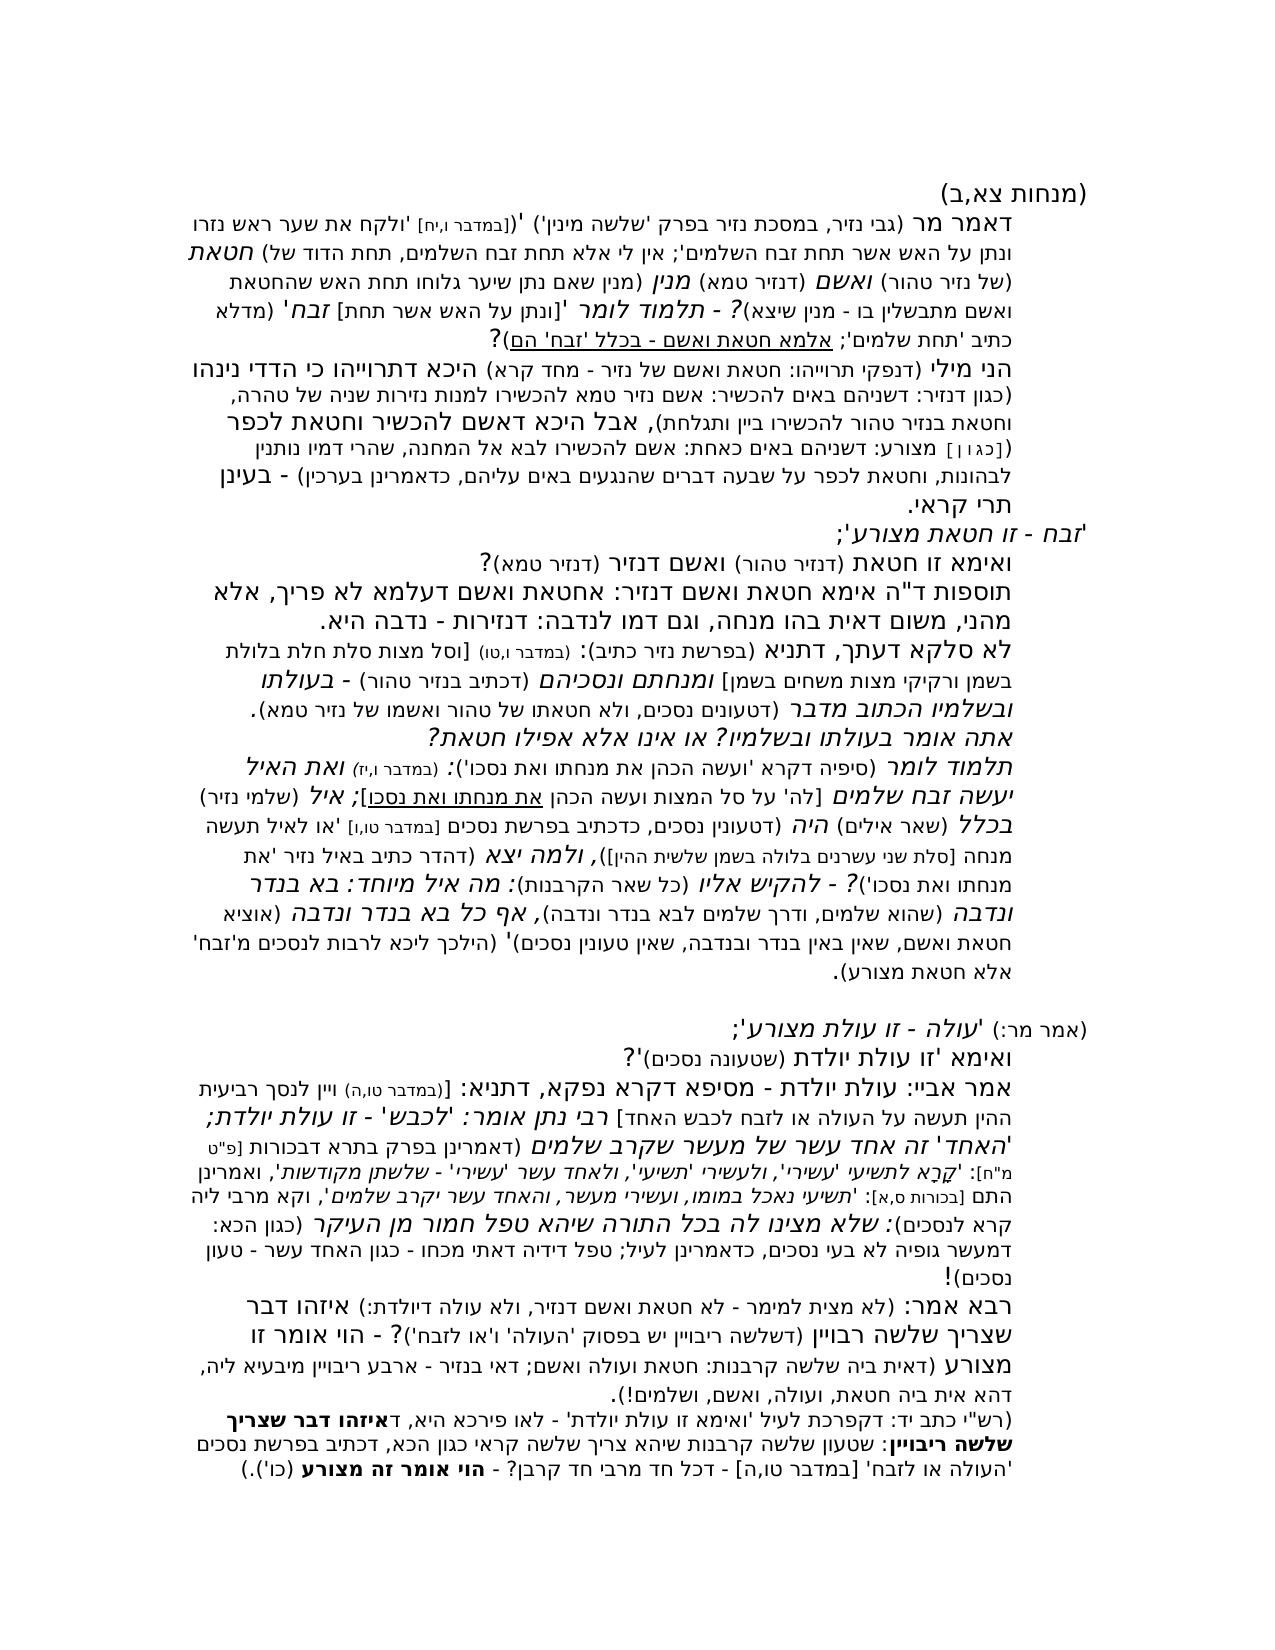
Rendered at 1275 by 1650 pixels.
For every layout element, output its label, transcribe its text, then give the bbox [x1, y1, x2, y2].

text (אמר מר:) 'עולה - זו עולת מצורע'; [187, 1014, 1087, 1044]
text (רש"י כתב יד: דקפרכת לעיל 'ואימא זו עולת יולדת' - לאו פירכא היא, דאיזהו דבר שצריך שלשה ריבויין: שטעון שלשה קרבנות שיהא צריך שלשה קראי כגון הכא, דכתיב בפרשת נסכים 'העולה או לזבח' [במדבר טו,ה] - דכל חד מרבי חד קרבן? - הוי אומר זה מצורע (כו').) [187, 1408, 1012, 1481]
text הני מילי (דנפקי תרוייהו: חטאת ואשם של נזיר - מחד קרא) היכא דתרוייהו כי הדדי נינהו (כגון דנזיר: דשניהם באים להכשיר: אשם נזיר טמא להכשירו למנות נזירות שניה של טהרה, וחטאת בנזיר טהור להכשירו ביין ותגלחת), אבל היכא דאשם להכשיר וחטאת לכפר ([כגון] מצורע: דשניהם באים כאחת: אשם להכשירו לבא אל המחנה, שהרי דמיו נותנין לבהונות, וחטאת לכפר על שבעה דברים שהנגעים באים עליהם, כדאמרינן בערכין) - בעינן תרי קראי. [187, 354, 1012, 519]
text תלמוד לומר (סיפיה דקרא 'ועשה הכהן את מנחתו ואת נסכו'): (במדבר ו,יז) ואת האיל יעשה זבח שלמים [לה' על סל המצות ועשה הכהן את מנחתו ואת נסכו]; איל (שלמי נזיר) בכלל (שאר אילים) היה (דטעונין נסכים, כדכתיב בפרשת נסכים [במדבר טו,ו] 'או לאיל תעשה מנחה [סלת שני עשרנים בלולה בשמן שלשית ההין]), ולמה יצא (דהדר כתיב באיל נזיר 'את מנחתו ואת נסכו')? - להקיש אליו (כל שאר הקרבנות): מה איל מיוחד: בא בנדר ונדבה (שהוא שלמים, ודרך שלמים לבא בנדר ונדבה), אף כל בא בנדר ונדבה (אוציא חטאת ואשם, שאין באין בנדר ובנדבה, שאין טעונין נסכים)' (הילכך ליכא לרבות לנסכים מ'זבח' אלא חטאת מצורע). [187, 752, 1012, 986]
text רבא אמר: (לא מצית למימר - לא חטאת ואשם דנזיר, ולא עולה דיולדת:) איזהו דבר שצריך שלשה רבויין (דשלשה ריבויין יש בפסוק 'העולה' ו'או לזבח')? - הוי אומר זו מצורע (דאית ביה שלשה קרבנות: חטאת ועולה ואשם; דאי בנזיר - ארבע ריבויין מיבעיא ליה, דהא אית ביה חטאת, ועולה, ואשם, ושלמים!). [187, 1291, 1012, 1408]
text דאמר מר (גבי נזיר, במסכת נזיר בפרק 'שלשה מינין') '([במדבר ו,יח] 'ולקח את שער ראש נזרו ונתן על האש אשר תחת זבח השלמים'; אין לי אלא תחת זבח השלמים, תחת הדוד של) חטאת (של נזיר טהור) ואשם (דנזיר טמא) מנין (מנין שאם נתן שיער גלוחו תחת האש שהחטאת ואשם מתבשלין בו - מנין שיצא)? - תלמוד לומר '[ונתן על האש אשר תחת] זבח' (מדלא כתיב 'תחת שלמים'; אלמא חטאת ואשם - בכלל 'זבח' הם)? [187, 208, 1012, 354]
text אתה אומר בעולתו ובשלמיו? או אינו אלא אפילו חטאת? [187, 723, 1012, 752]
text תוספות ד"ה אימא חטאת ואשם דנזיר: אחטאת ואשם דעלמא לא פריך, אלא מהני, משום דאית בהו מנחה, וגם דמו לנדבה: דנזירות - נדבה היא. [187, 577, 1012, 636]
text 'זבח - זו חטאת מצורע'; [187, 519, 1087, 548]
text ואימא 'זו עולת יולדת (שטעונה נסכים)'? [187, 1044, 1012, 1073]
text (מנחות צא,ב) [187, 179, 1087, 208]
text לא סלקא דעתך, דתניא (בפרשת נזיר כתיב): (במדבר ו,טו) [וסל מצות סלת חלת בלולת בשמן ורקיקי מצות משחים בשמן] ומנחתם ונסכיהם (דכתיב בנזיר טהור) - בעולתו ובשלמיו הכתוב מדבר (דטעונים נסכים, ולא חטאתו של טהור ואשמו של נזיר טמא). [187, 636, 1012, 723]
text אמר אביי: עולת יולדת - מסיפא דקרא נפקא, דתניא: [(במדבר טו,ה) ויין לנסך רביעית ההין תעשה על העולה או לזבח לכבש האחד] רבי נתן אומר: 'לכבש' - זו עולת יולדת; 'האחד' זה אחד עשר של מעשר שקרב שלמים (דאמרינן בפרק בתרא דבכורות [פ"ט מ"ח]: 'קָרָא לתשיעי 'עשירי', ולעשירי 'תשיעי', ולאחד עשר 'עשירי' - שלשתן מקודשות', ואמרינן התם [בכורות ס,א]: 'תשיעי נאכל במומו, ועשירי מעשר, והאחד עשר יקרב שלמים', וקא מרבי ליה קרא לנסכים): שלא מצינו לה בכל התורה שיהא טפל חמור מן העיקר (כגון הכא: דמעשר גופיה לא בעי נסכים, כדאמרינן לעיל; טפל דידיה דאתי מכחו - כגון האחד עשר - טעון נסכים)! [187, 1073, 1012, 1291]
text ואימא זו חטאת (דנזיר טהור) ואשם דנזיר (דנזיר טמא)? [187, 548, 1012, 577]
